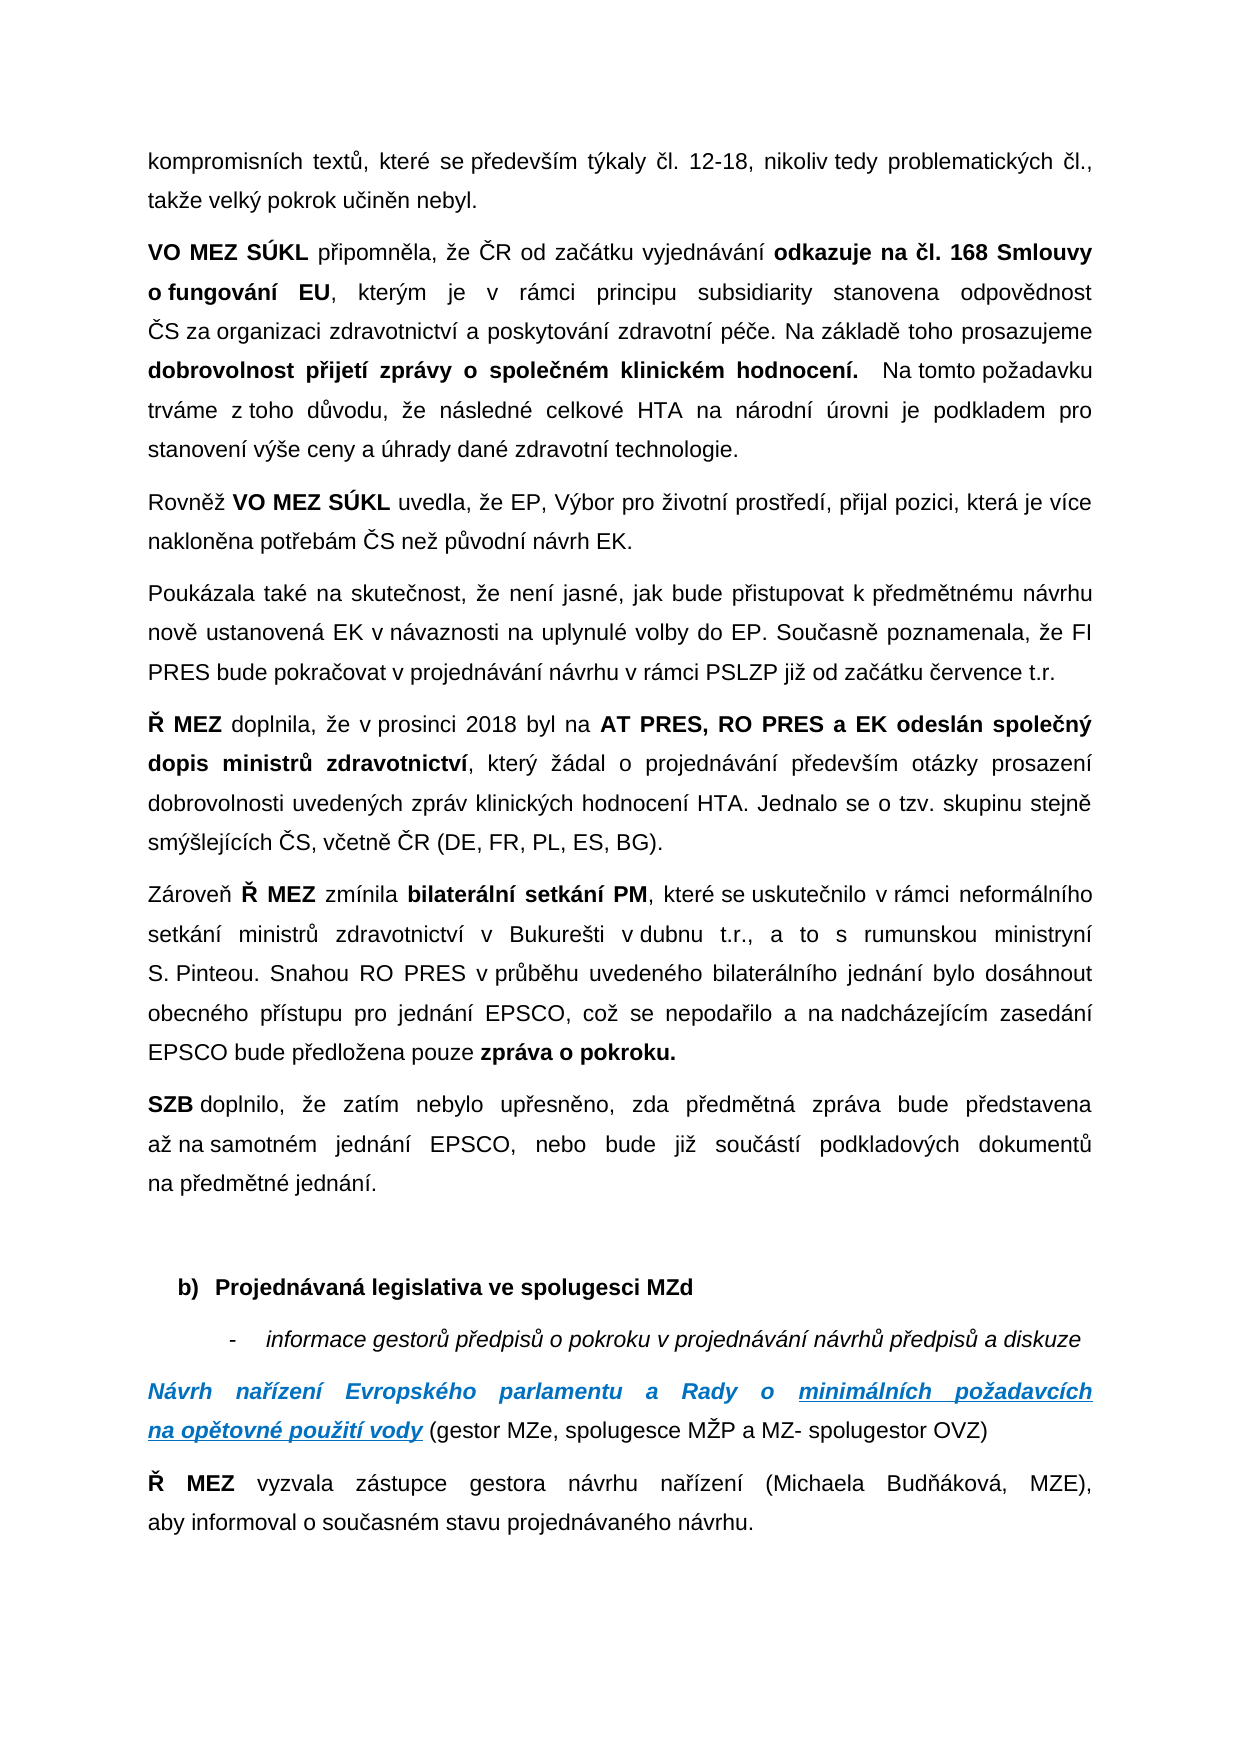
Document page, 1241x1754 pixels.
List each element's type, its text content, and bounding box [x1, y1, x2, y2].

text Poukázala také na skutečnost, že není jasné, jak bude přistupovat k předmětnému návrhu nově ustanovená EK v návaznosti na uplynulé volby do EP. Současně poznamenala, že FI PRES bude pokračovat v projednávání návrhu v rámci PSLZP již od začátku července t.r. [148, 580, 1093, 685]
text Zároveň Ř MEZ zmínila bilaterální setkání PM, které se uskutečnilo v rámci neformálního setkání ministrů zdravotnictví v Bukurešti v dubnu t.r., a to s rumunskou ministryní S. Pinteou. Snahou RO PRES v průběhu uvedeného bilaterálního jednání bylo dosáhnout obecného přístupu pro jednání EPSCO, což se nepodařilo a na nadcházejícím zasedání EPSCO bude předložena pouze zpráva o pokroku. [148, 881, 1093, 1066]
text Návrh nařízení Evropského parlamentu a Rady o minimálních požadavcích na opětovné použití vody (gestor MZe, spolugesce MŽP a MZ- spolugestor OVZ) [148, 1378, 1093, 1444]
text SZB doplnilo, že zatím nebylo upřesněno, zda předmětná zpráva bude představena až na samotném jednání EPSCO, nebo bude již součástí podkladových dokumentů na předmětné jednání. [148, 1091, 1093, 1196]
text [148, 148, 1093, 213]
text VO MEZ SÚKL připomněla, že ČR od začátku vyjednávání odkazuje na čl. 168 Smlouvy o fungování EU, kterým je v rámci principu subsidiarity stanovena odpovědnost ČS za organizaci zdravotnictví a poskytování zdravotní péče. Na základě toho prosazujeme dobrovolnost přijetí zprávy o společném klinickém hodnocení. Na tomto požadavku trváme z toho důvodu, že následné celkové HTA na národní úrovni je podkladem pro stanovení výše ceny a úhrady dané zdravotní technologie. [148, 239, 1093, 463]
text Ř MEZ vyzvala zástupce gestora návrhu nařízení (Michaela Budňáková, MZE), aby informoval o současném stavu projednávaného návrhu. [148, 1469, 1093, 1535]
list Projednávaná legislativa ve spolugesci MZd [177, 1274, 1093, 1300]
list informace gestorů předpisů o pokroku v projednávání návrhů předpisů a diskuze [228, 1326, 1093, 1352]
text Rovněž VO MEZ SÚKL uvedla, že EP, Výbor pro životní prostředí, přijal pozici, která je více nakloněna potřebám ČS než původní návrh EK. [148, 488, 1093, 554]
text Ř MEZ doplnila, že v prosinci 2018 byl na AT PRES, RO PRES a EK odeslán společný dopis ministrů zdravotnictví, který žádal o projednávání především otázky prosazení dobrovolnosti uvedených zpráv klinických hodnocení HTA. Jednalo se o tzv. skupinu stejně smýšlejících ČS, včetně ČR (DE, FR, PL, ES, BG). [148, 711, 1093, 856]
